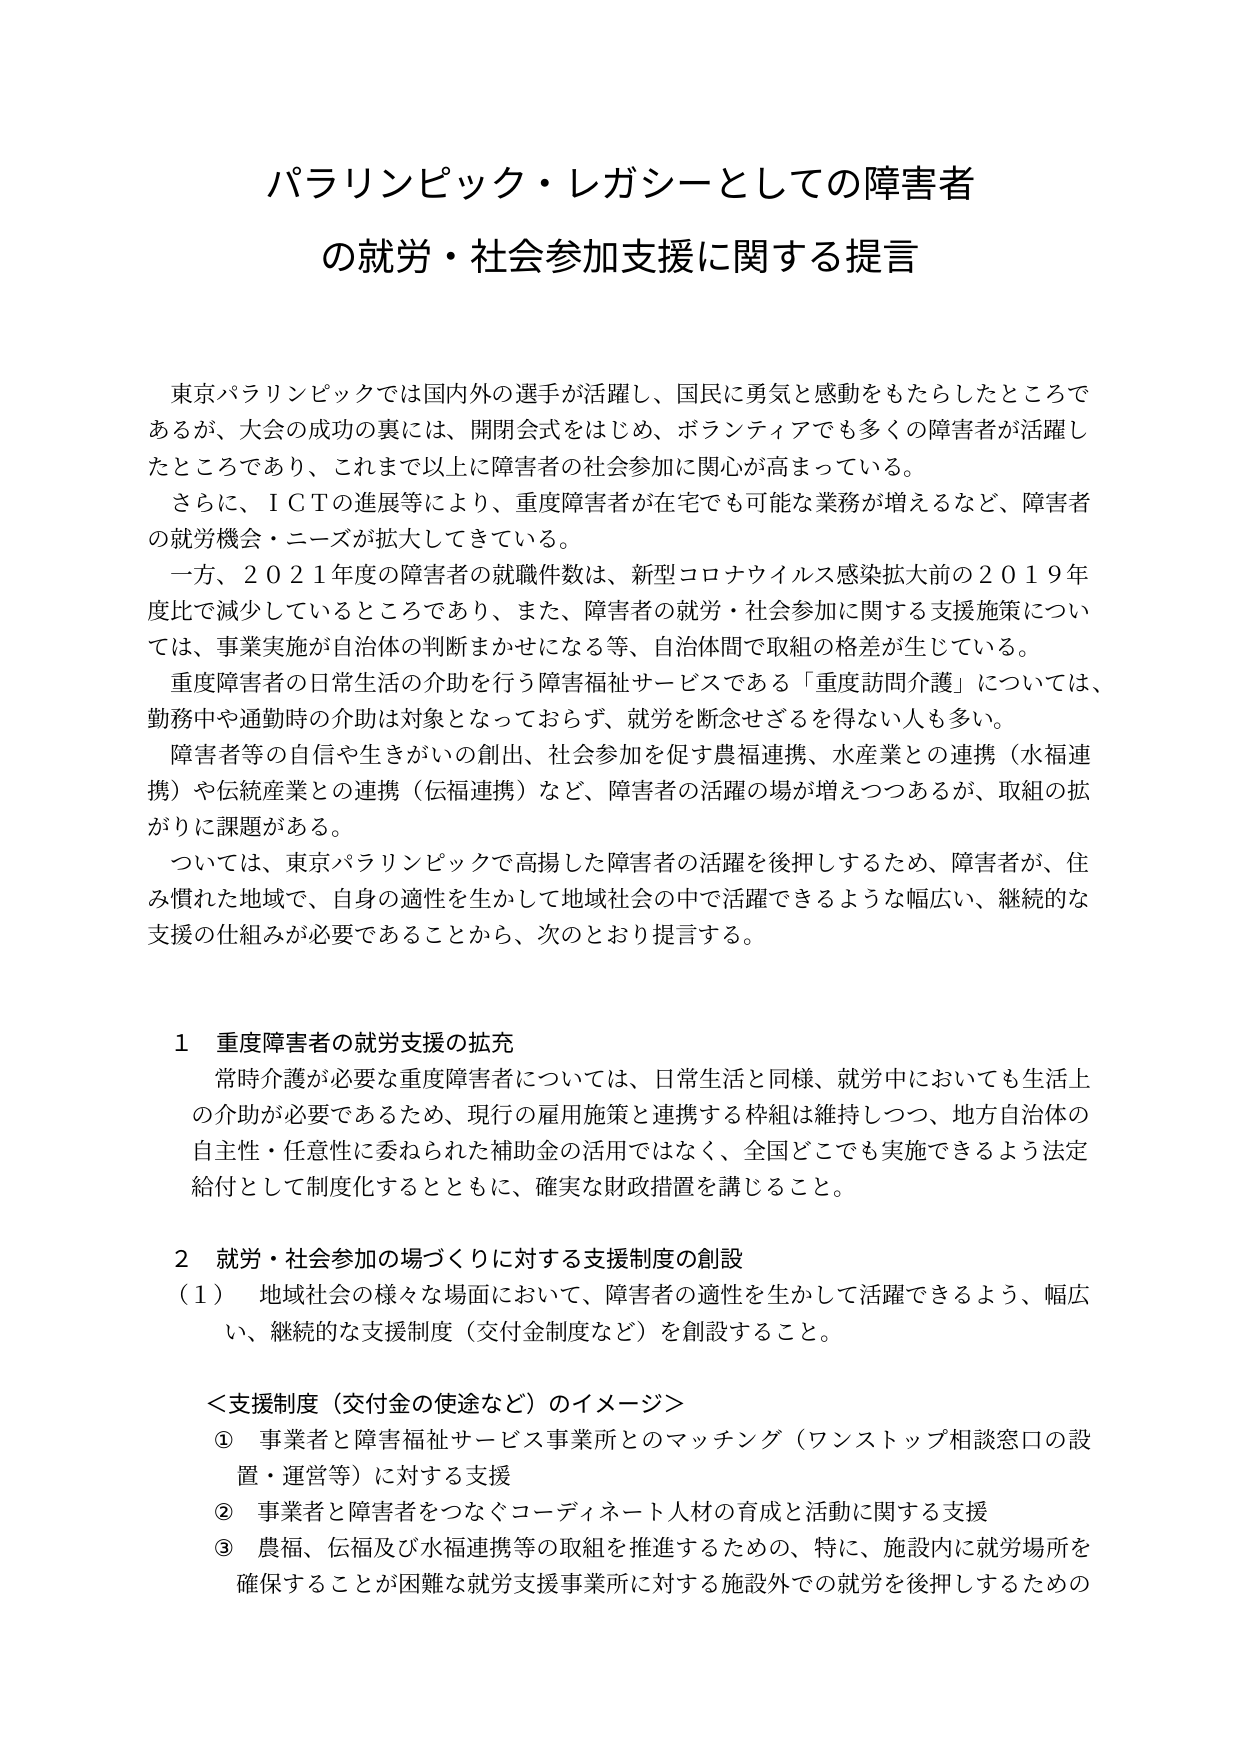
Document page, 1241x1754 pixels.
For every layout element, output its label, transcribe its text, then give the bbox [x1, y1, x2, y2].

text （１） 地域社会の様々な場面において、障害者の適性を生かして活躍できるよう、幅広い、継続的な支援制度（交付金制度など）を創設すること。 [167, 1276, 1092, 1348]
text ＜支援制度（交付金の使途など）のイメージ＞ [148, 1384, 1092, 1420]
text ② 事業者と障害者をつなぐコーディネート人材の育成と活動に関する支援 [213, 1492, 1092, 1528]
text 重度障害者の日常生活の介助を行う障害福祉サービスである「重度訪問介護」については、勤務中や通勤時の介助は対象となっておらず、就労を断念せざるを得ない人も多い。 [148, 663, 1092, 735]
text さらに、ＩＣＴの進展等により、重度障害者が在宅でも可能な業務が増えるなど、障害者の就労機会・ニーズが拡大してきている。 [148, 483, 1092, 555]
text ついては、東京パラリンピックで高揚した障害者の活躍を後押しするため、障害者が、住み慣れた地域で、自身の適性を生かして地域社会の中で活躍できるような幅広い、継続的な支援の仕組みが必要であることから、次のとおり提言する。 [148, 843, 1092, 952]
text ① 事業者と障害福祉サービス事業所とのマッチング（ワンストップ相談窓口の設置・運営等）に対する支援 [213, 1420, 1092, 1492]
text の就労・社会参加支援に関する提言 [148, 218, 1092, 290]
text 障害者等の自信や生きがいの創出、社会参加を促す農福連携、水産業との連携（水福連携）や伝統産業との連携（伝福連携）など、障害者の活躍の場が増えつつあるが、取組の拡がりに課題がある。 [148, 735, 1092, 843]
text 一方、２０２１年度の障害者の就職件数は、新型コロナウイルス感染拡大前の２０１９年度比で減少しているところであり、また、障害者の就労・社会参加に関する支援施策については、事業実施が自治体の判断まかせになる等、自治体間で取組の格差が生じている。 [148, 555, 1092, 663]
text １ 重度障害者の就労支援の拡充 [148, 1024, 1092, 1060]
text 東京パラリンピックでは国内外の選手が活躍し、国民に勇気と感動をもたらしたところであるが、大会の成功の裏には、開閉会式をはじめ、ボランティアでも多くの障害者が活躍したところであり、これまで以上に障害者の社会参加に関心が高まっている。 [148, 375, 1092, 483]
text ２ 就労・社会参加の場づくりに対する支援制度の創設 [148, 1240, 1092, 1276]
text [213, 1528, 1092, 1600]
text パラリンピック・レガシーとしての障害者 [148, 146, 1092, 218]
text 常時介護が必要な重度障害者については、日常生活と同様、就労中においても生活上の介助が必要であるため、現行の雇用施策と連携する枠組は維持しつつ、地方自治体の自主性・任意性に委ねられた補助金の活用ではなく、全国どこでも実施できるよう法定給付として制度化するとともに、確実な財政措置を講じること。 [191, 1060, 1092, 1204]
